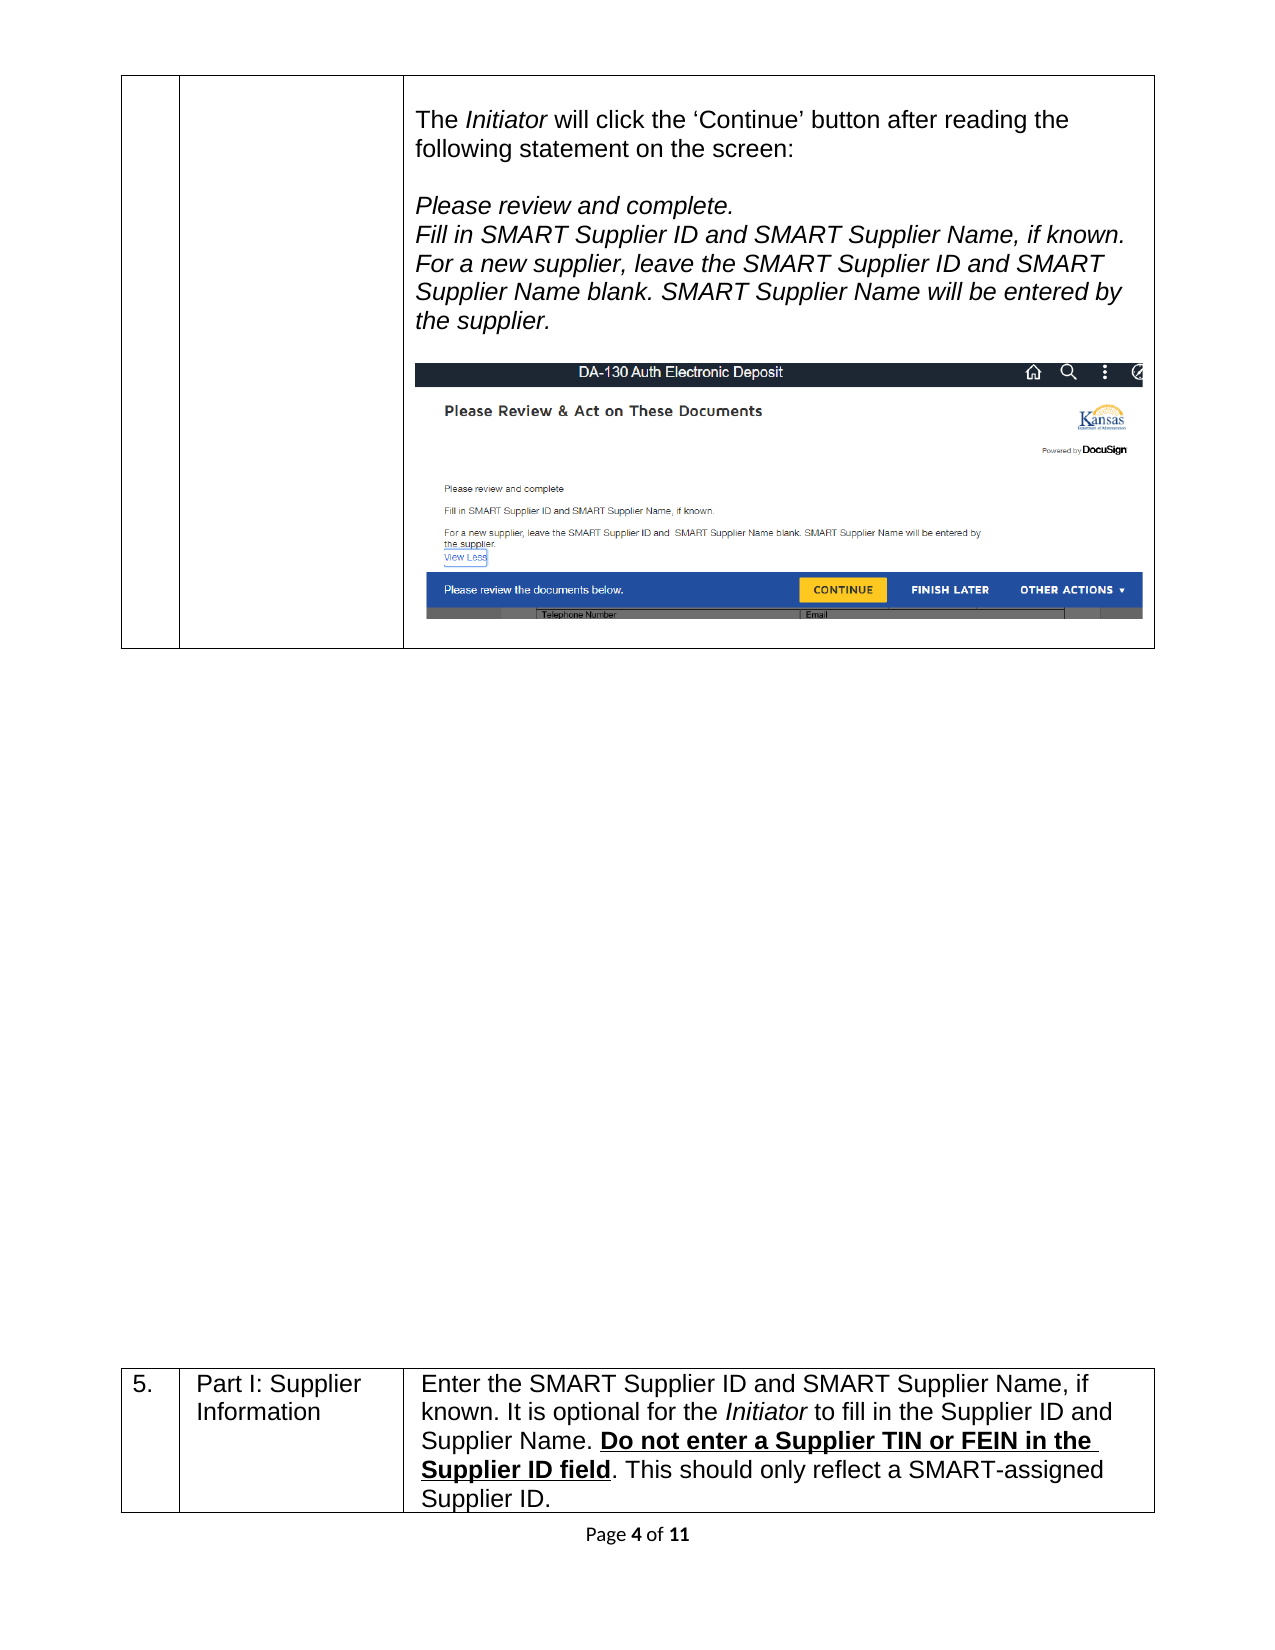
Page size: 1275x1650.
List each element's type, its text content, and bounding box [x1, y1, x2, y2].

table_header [404, 76, 1154, 648]
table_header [404, 1369, 1154, 1512]
table_header 5. [122, 1369, 179, 1512]
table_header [180, 76, 403, 648]
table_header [180, 1369, 403, 1512]
table_header 4. [122, 76, 179, 648]
picture [415, 363, 1143, 619]
